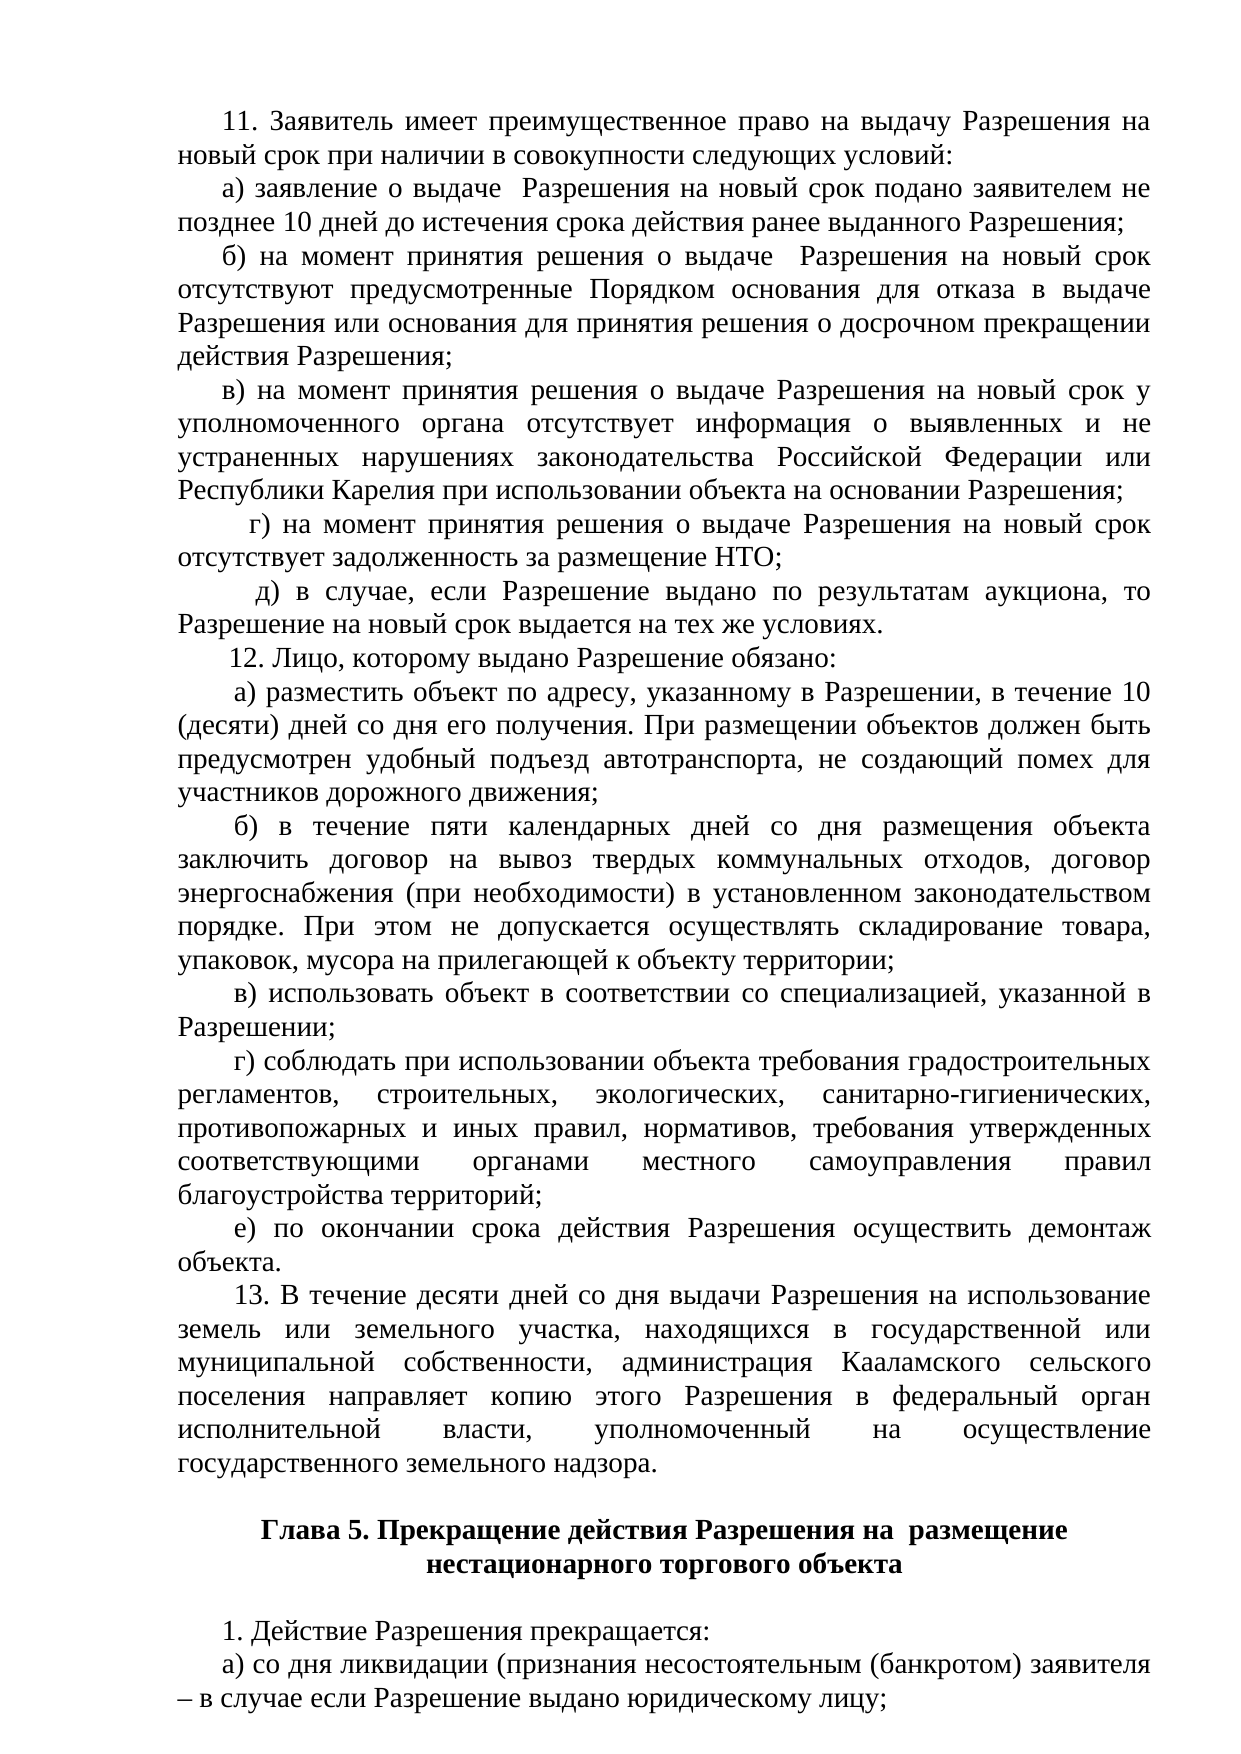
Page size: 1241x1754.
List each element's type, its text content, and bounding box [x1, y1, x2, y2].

text г) соблюдать при использовании объекта требования градостроительных регламентов, строительных, экологических, санитарно-гигиенических, противопожарных и иных правил, нормативов, требования утвержденных соответствующими органами местного самоуправления правил благоустройства территорий; [177, 1043, 1152, 1210]
text 12. Лицо, которому выдано Разрешение обязано: [177, 640, 1152, 674]
text в) использовать объект в соответствии со специализацией, указанной в Разрешении; [177, 976, 1152, 1043]
text б) на момент принятия решения о выдаче Разрешения на новый срок отсутствуют предусмотренные Порядком основания для отказа в выдаче Разрешения или основания для принятия решения о досрочном прекращении действия Разрешения; [177, 238, 1152, 372]
text в) на момент принятия решения о выдаче Разрешения на новый срок у уполномоченного органа отсутствует информация о выявленных и не устраненных нарушениях законодательства Российской Федерации или Республики Карелия при использовании объекта на основании Разрешения; [177, 372, 1152, 506]
text 1. Действие Разрешения прекращается: [177, 1613, 1152, 1646]
text г) на момент принятия решения о выдаче Разрешения на новый срок отсутствует задолженность за размещение НТО; [177, 506, 1152, 573]
text д) в случае, если Разрешение выдано по результатам аукциона, то Разрешение на новый срок выдается на тех же условиях. [177, 573, 1152, 640]
text Глава 5. Прекращение действия Разрешения на размещение нестационарного торгового объекта [177, 1512, 1152, 1579]
text а) разместить объект по адресу, указанному в Разрешении, в течение 10 (десяти) дней со дня его получения. При размещении объектов должен быть предусмотрен удобный подъезд автотранспорта, не создающий помех для участников дорожного движения; [177, 674, 1152, 808]
text б) в течение пяти календарных дней со дня размещения объекта заключить договор на вывоз твердых коммунальных отходов, договор энергоснабжения (при необходимости) в установленном законодательством порядке. При этом не допускается осуществлять складирование товара, упаковок, мусора на прилегающей к объекту территории; [177, 808, 1152, 976]
text а) со дня ликвидации (признания несостоятельным (банкротом) заявителя – в случае если Разрешение выдано юридическому лицу; [177, 1646, 1152, 1713]
text е) по окончании срока действия Разрешения осуществить демонтаж объекта. [177, 1210, 1152, 1277]
text 13. В течение десяти дней со дня выдачи Разрешения на использование земель или земельного участка, находящихся в государственной или муниципальной собственности, администрация Кааламского сельского поселения направляет копию этого Разрешения в федеральный орган исполнительной власти, уполномоченный на осуществление государственного земельного надзора. [177, 1277, 1152, 1479]
text 11. Заявитель имеет преимущественное право на выдачу Разрешения на новый срок при наличии в совокупности следующих условий: [177, 103, 1152, 171]
text а) заявление о выдаче Разрешения на новый срок подано заявителем не позднее 10 дней до истечения срока действия ранее выданного Разрешения; [177, 171, 1152, 238]
